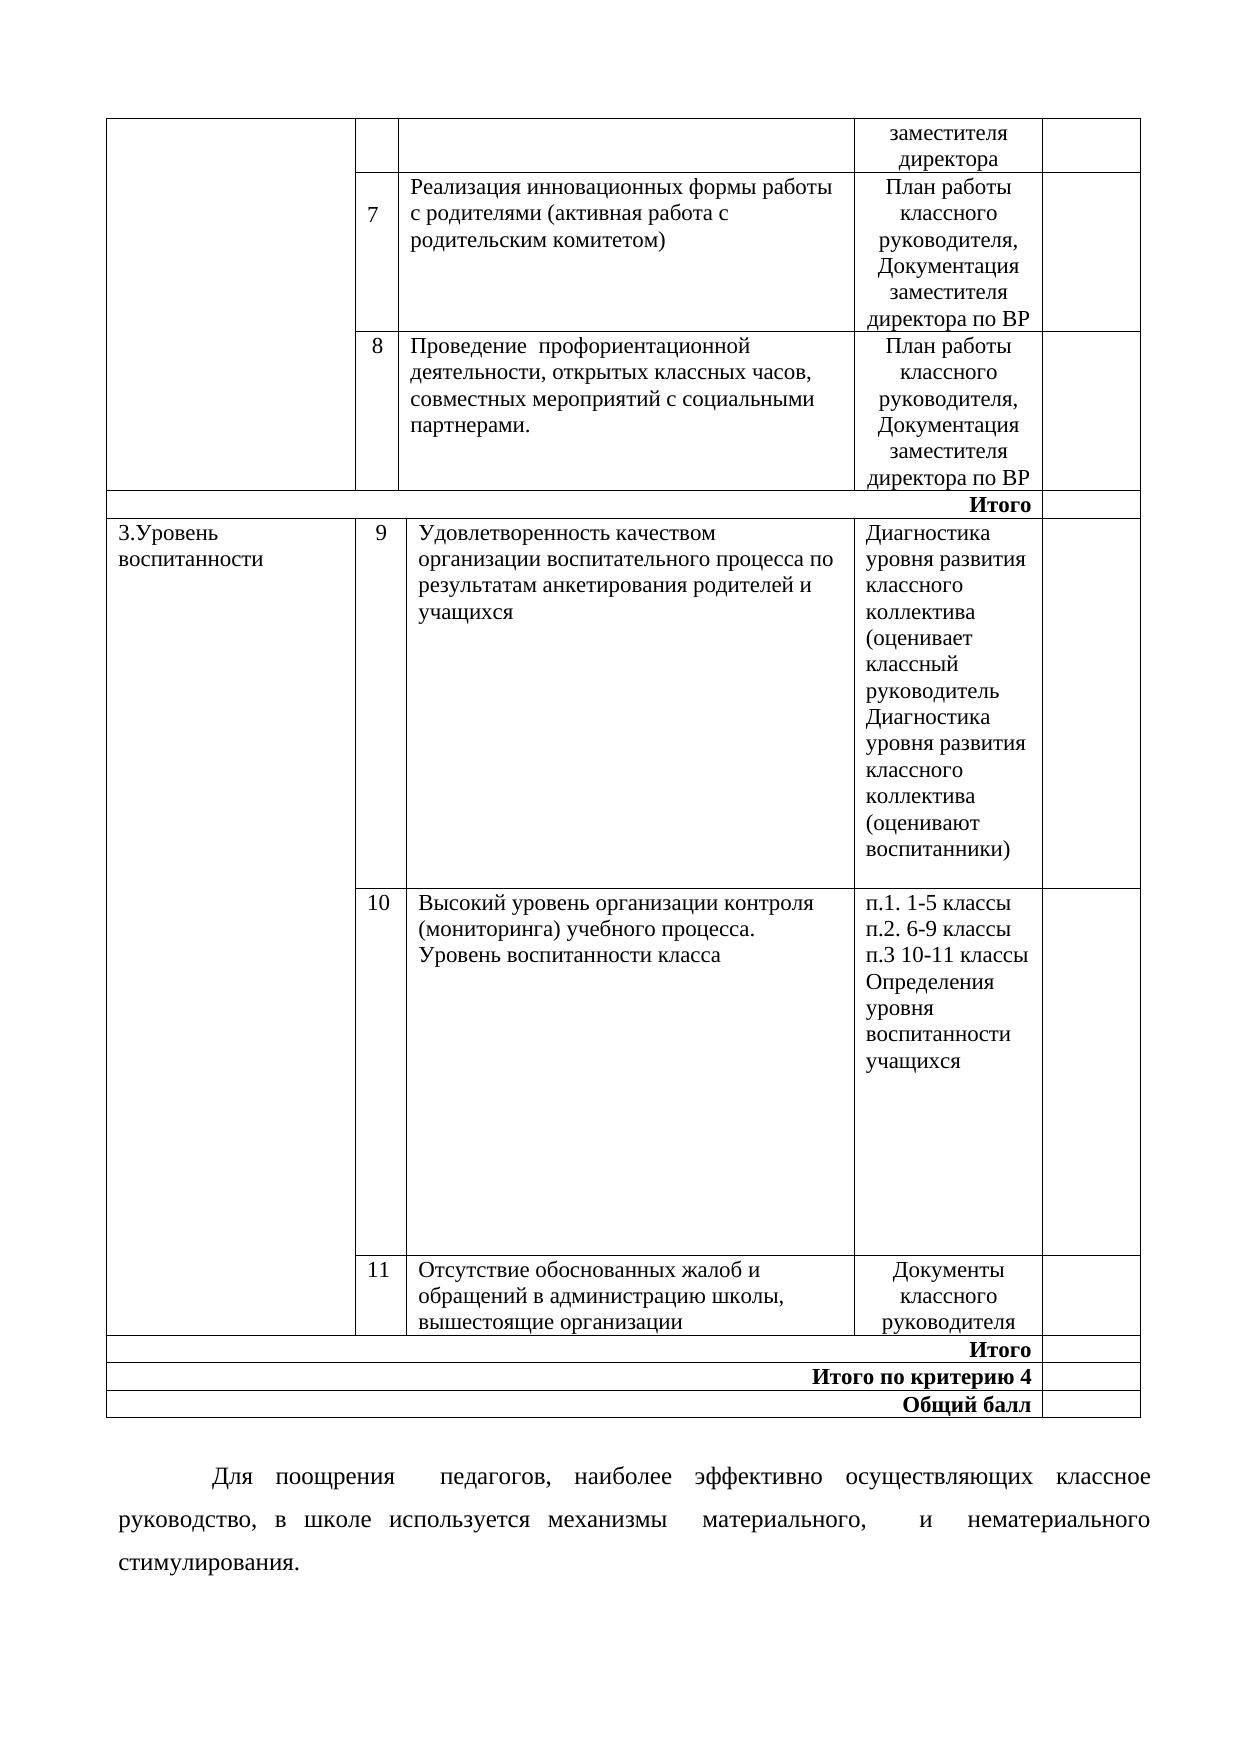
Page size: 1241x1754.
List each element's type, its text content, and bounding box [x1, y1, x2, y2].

table_cell Итого [107, 491, 1042, 518]
table_cell Проведение профориентационной деятельности, открытых классных часов, совместных мероприятий с социальными партнерами. [399, 332, 854, 490]
table_cell 11 [356, 1256, 406, 1335]
table_cell [1043, 173, 1140, 331]
table_cell Итого [107, 1336, 1042, 1362]
table_cell 6 [356, 119, 398, 172]
table_cell [1043, 1256, 1140, 1335]
table_cell [1043, 1336, 1140, 1362]
table_cell [1043, 119, 1140, 172]
table_cell 9 [356, 519, 406, 888]
table_cell 3.Уровень воспитанности [107, 519, 355, 1335]
table_cell [1043, 1391, 1140, 1417]
table_cell [1043, 889, 1140, 1255]
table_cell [107, 119, 355, 490]
table_cell [1043, 491, 1140, 518]
table_cell Документы классного руководителя [855, 1256, 1042, 1335]
table_cell [1043, 519, 1140, 888]
table_cell 10 [356, 889, 406, 1255]
table_cell п.1. 1-5 классы п.2. 6-9 классы п.3 10-11 классы Определения уровня воспитанности учащихся [855, 889, 1042, 1255]
table_cell План работы классного руководителя, Документация заместителя директора по ВР [855, 332, 1042, 490]
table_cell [399, 119, 854, 172]
table_cell 8 [356, 332, 398, 490]
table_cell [855, 119, 1042, 172]
table_cell Итого по критерию 4 [107, 1363, 1042, 1389]
table_cell [1043, 1363, 1140, 1389]
table_cell Реализация инновационных формы работы с родителями (активная работа с родительским комитетом) [399, 173, 854, 331]
table_cell Высокий уровень организации контроля (мониторинга) учебного процесса. Уровень воспитанности класса [407, 889, 854, 1255]
table_cell 7 [356, 173, 398, 331]
table_cell [1043, 332, 1140, 490]
table_cell Общий балл [107, 1391, 1042, 1417]
table_cell План работы классного руководителя, Документация заместителя директора по ВР [855, 173, 1042, 331]
table_cell Отсутствие обоснованных жалоб и обращений в администрацию школы, вышестоящие организации [407, 1256, 854, 1335]
table_cell Удовлетворенность качеством организации воспитательного процесса по результатам анкетирования родителей и учащихся [407, 519, 854, 888]
text Для поощрения педагогов, наиболее эффективно осуществляющих классное руководство, в школе используется механизмы материального, и нематериального стимулирования. [118, 1461, 1152, 1576]
table_cell Диагностика уровня развития классного коллектива (оценивает классный руководитель Диагностика уровня развития классного коллектива (оценивают воспитанники) [855, 519, 1042, 888]
